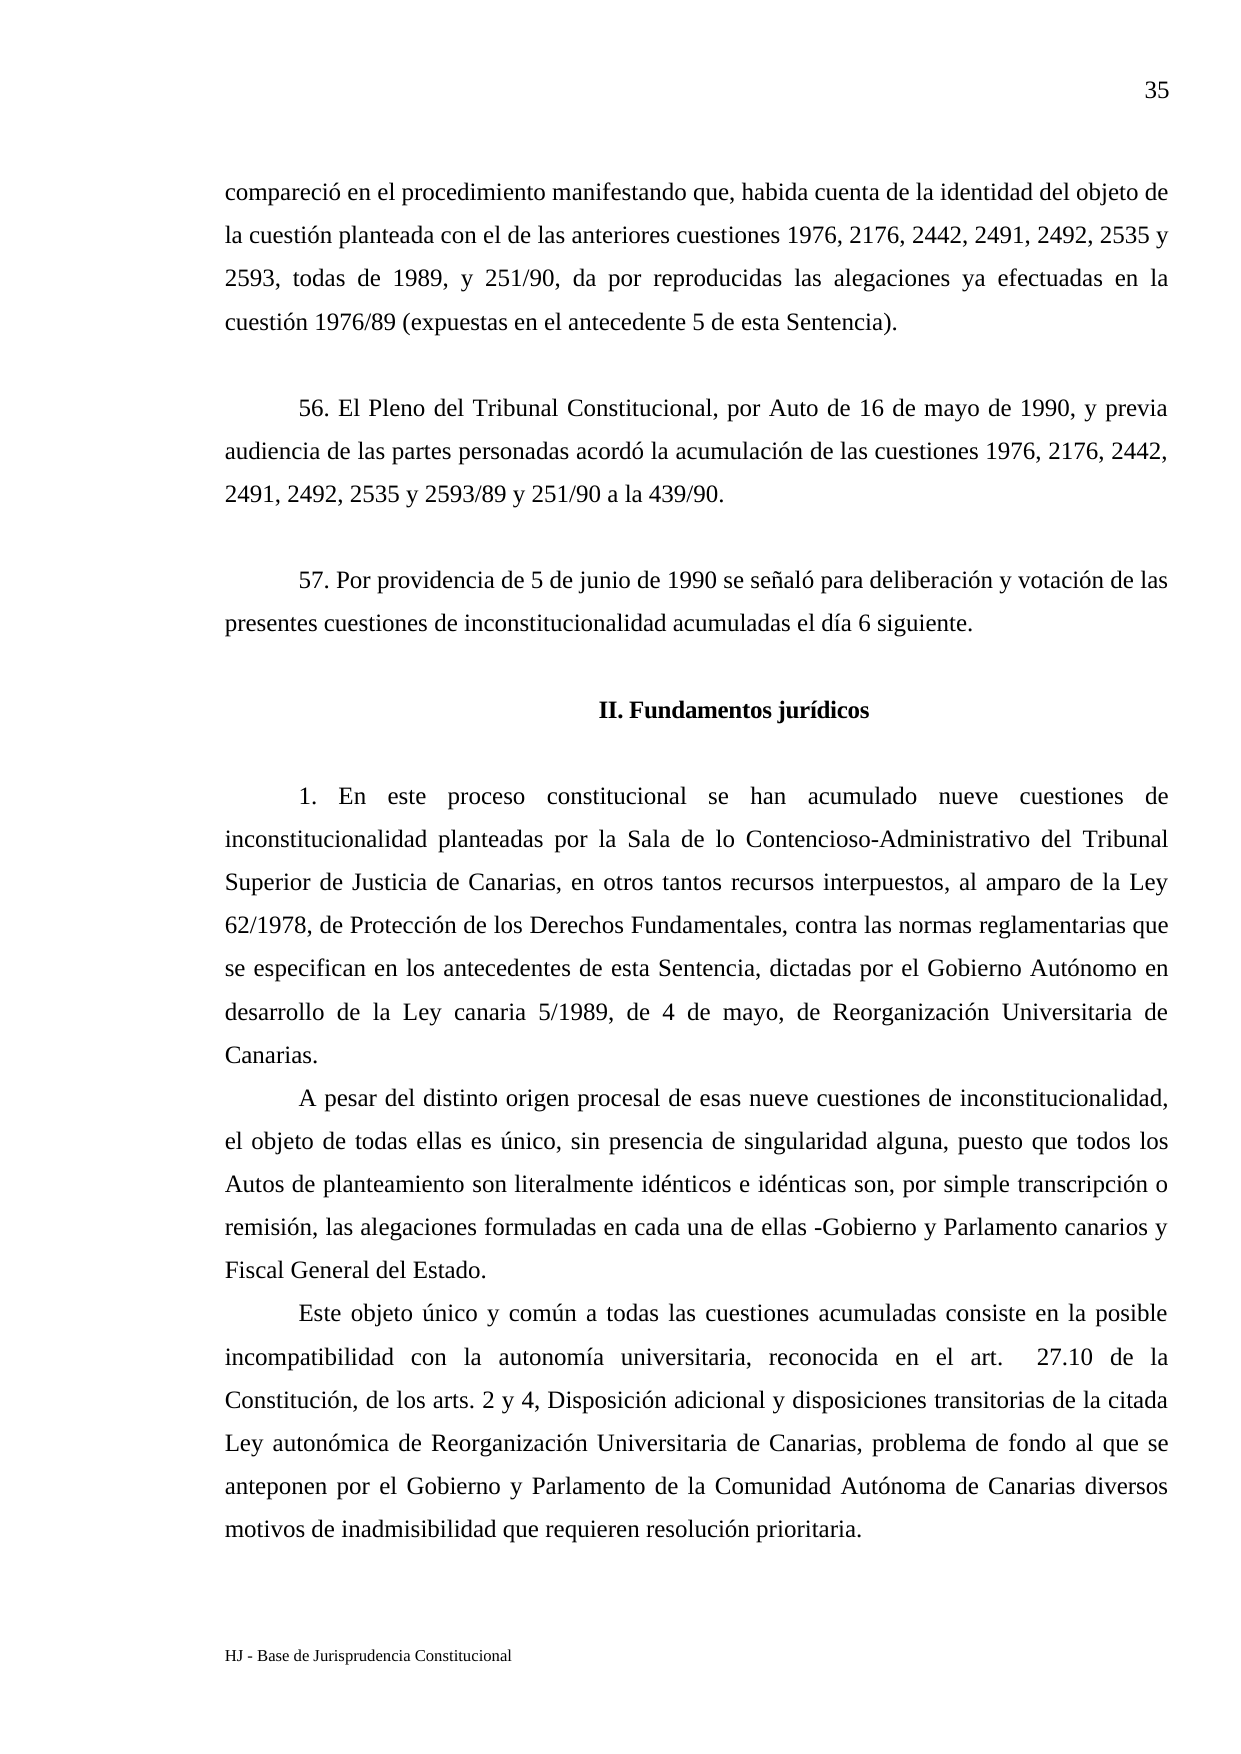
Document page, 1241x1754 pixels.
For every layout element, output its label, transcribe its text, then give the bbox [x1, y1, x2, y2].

text A pesar del distinto origen procesal de esas nueve cuestiones de inconstitucionalidad, el objeto de todas ellas es único, sin presencia de singularidad alguna, puesto que todos los Autos de planteamiento son literalmente idénticos e idénticas son, por simple transcripción o remisión, las alegaciones formuladas en cada una de ellas -Gobierno y Parlamento canarios y Fiscal General del Estado. [224, 1083, 1169, 1284]
text 56. El Pleno del Tribunal Constitucional, por Auto de 16 de mayo de 1990, y previa audiencia de las partes personadas acordó la acumulación de las cuestiones 1976, 2176, 2442, 2491, 2492, 2535 y 2593/89 y 251/90 a la 439/90. [224, 393, 1169, 508]
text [224, 177, 1169, 335]
subtitle II. Fundamentos jurídicos [224, 695, 1169, 723]
text 57. Por providencia de 5 de junio de 1990 se señaló para deliberación y votación de las presentes cuestiones de inconstitucionalidad acumuladas el día 6 siguiente. [224, 565, 1169, 637]
text Este objeto único y común a todas las cuestiones acumuladas consiste en la posible incompatibilidad con la autonomía universitaria, reconocida en el art. 27.10 de la Constitución, de los arts. 2 y 4, Disposición adicional y disposiciones transitorias de la citada Ley autonómica de Reorganización Universitaria de Canarias, problema de fondo al que se anteponen por el Gobierno y Parlamento de la Comunidad Autónoma de Canarias diversos motivos de inadmisibilidad que requieren resolución prioritaria. [224, 1298, 1169, 1543]
text 1. En este proceso constitucional se han acumulado nueve cuestiones de inconstitucionalidad planteadas por la Sala de lo Contencioso-Administrativo del Tribunal Superior de Justicia de Canarias, en otros tantos recursos interpuestos, al amparo de la Ley 62/1978, de Protección de los Derechos Fundamentales, contra las normas reglamentarias que se especifican en los antecedentes de esta Sentencia, dictadas por el Gobierno Autónomo en desarrollo de la Ley canaria 5/1989, de 4 de mayo, de Reorganización Universitaria de Canarias. [224, 781, 1169, 1068]
